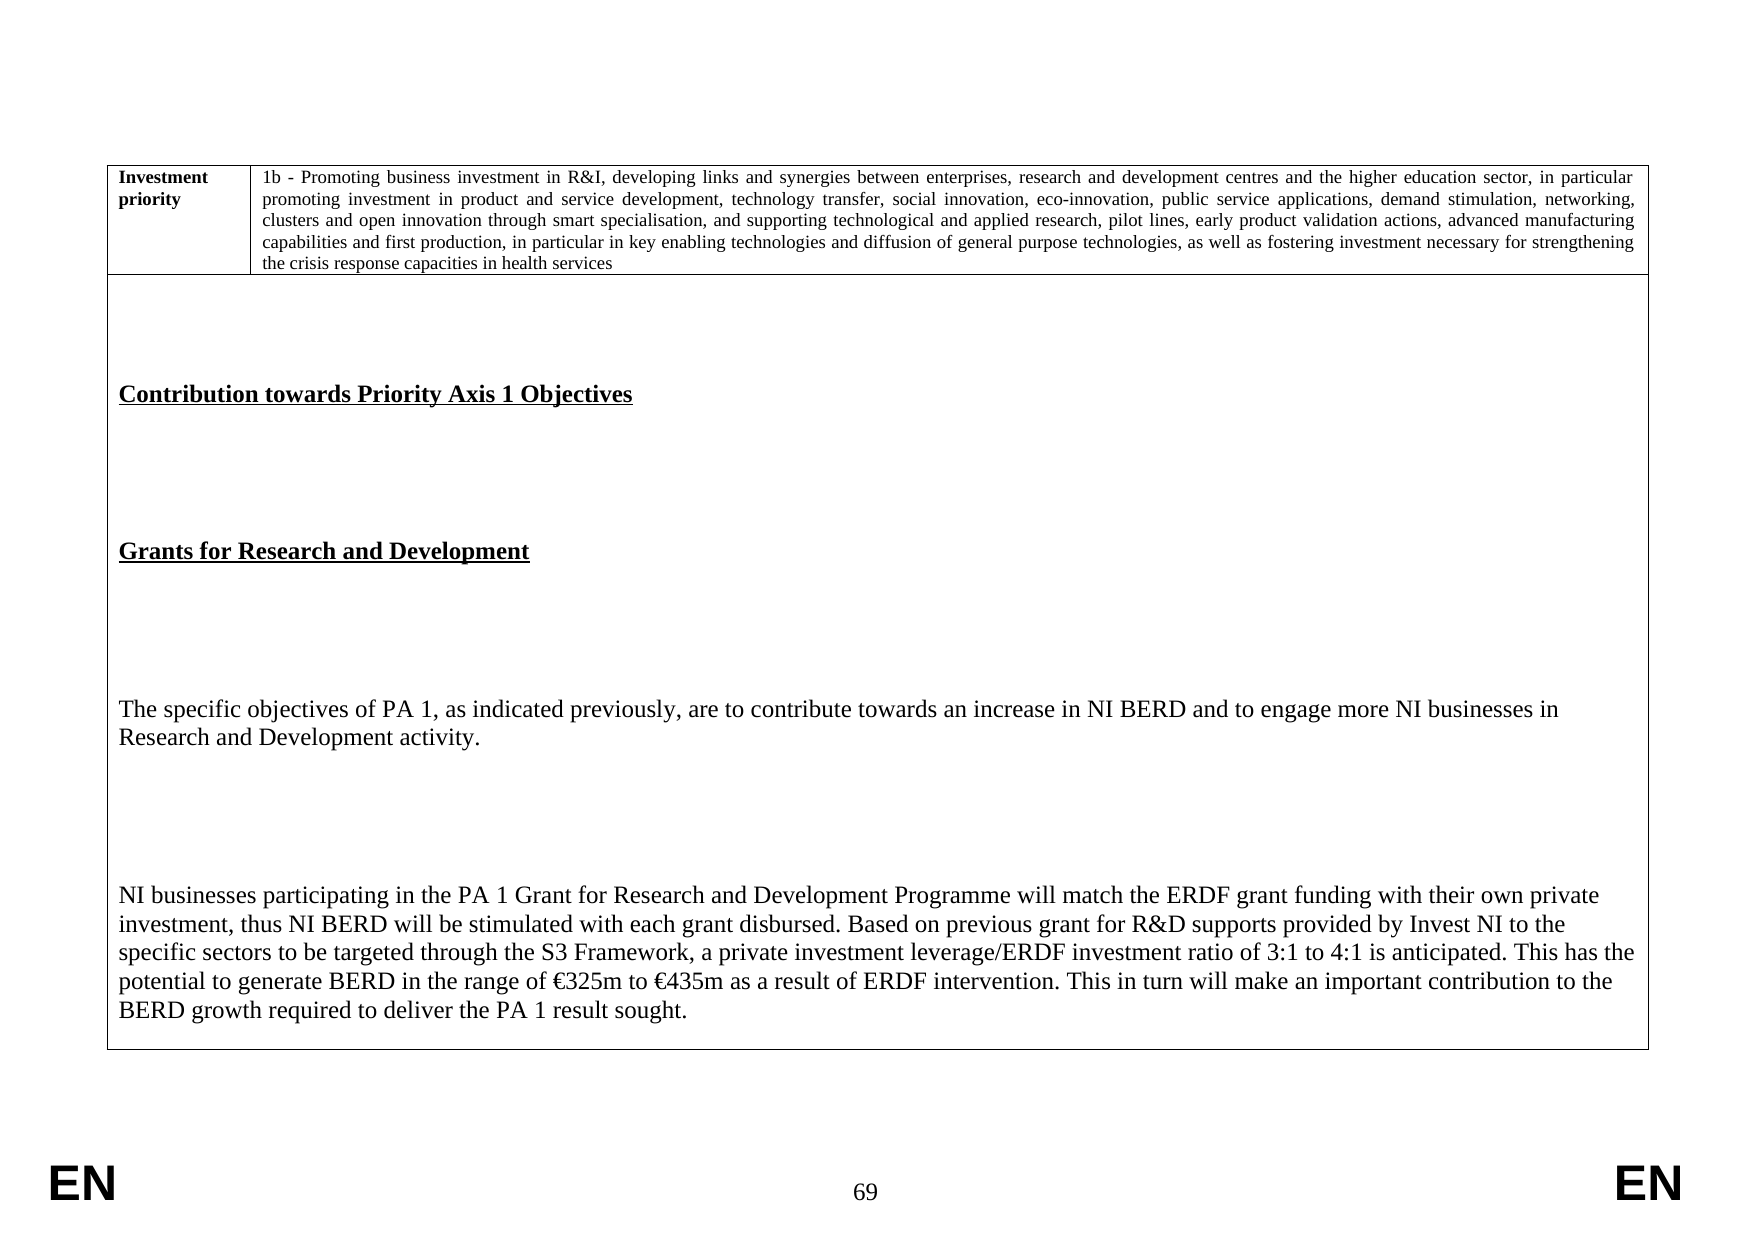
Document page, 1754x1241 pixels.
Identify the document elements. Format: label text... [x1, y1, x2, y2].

table_header Investment priority [108, 166, 250, 274]
table_header 1b - Promoting business investment in R&I, developing links and synergies between enterprises, research and development centres and the higher education sector, in particular promoting investment in product and service development, technology transfer, social innovation, eco-innovation, public service applications, demand stimulation, networking, clusters and open innovation through smart specialisation, and supporting technological and applied research, pilot lines, early product validation actions, advanced manufacturing capabilities and first production, in particular in key enabling technologies and diffusion of general purpose technologies, as well as fostering investment necessary for strengthening the crisis response capacities in health services [251, 166, 1648, 274]
